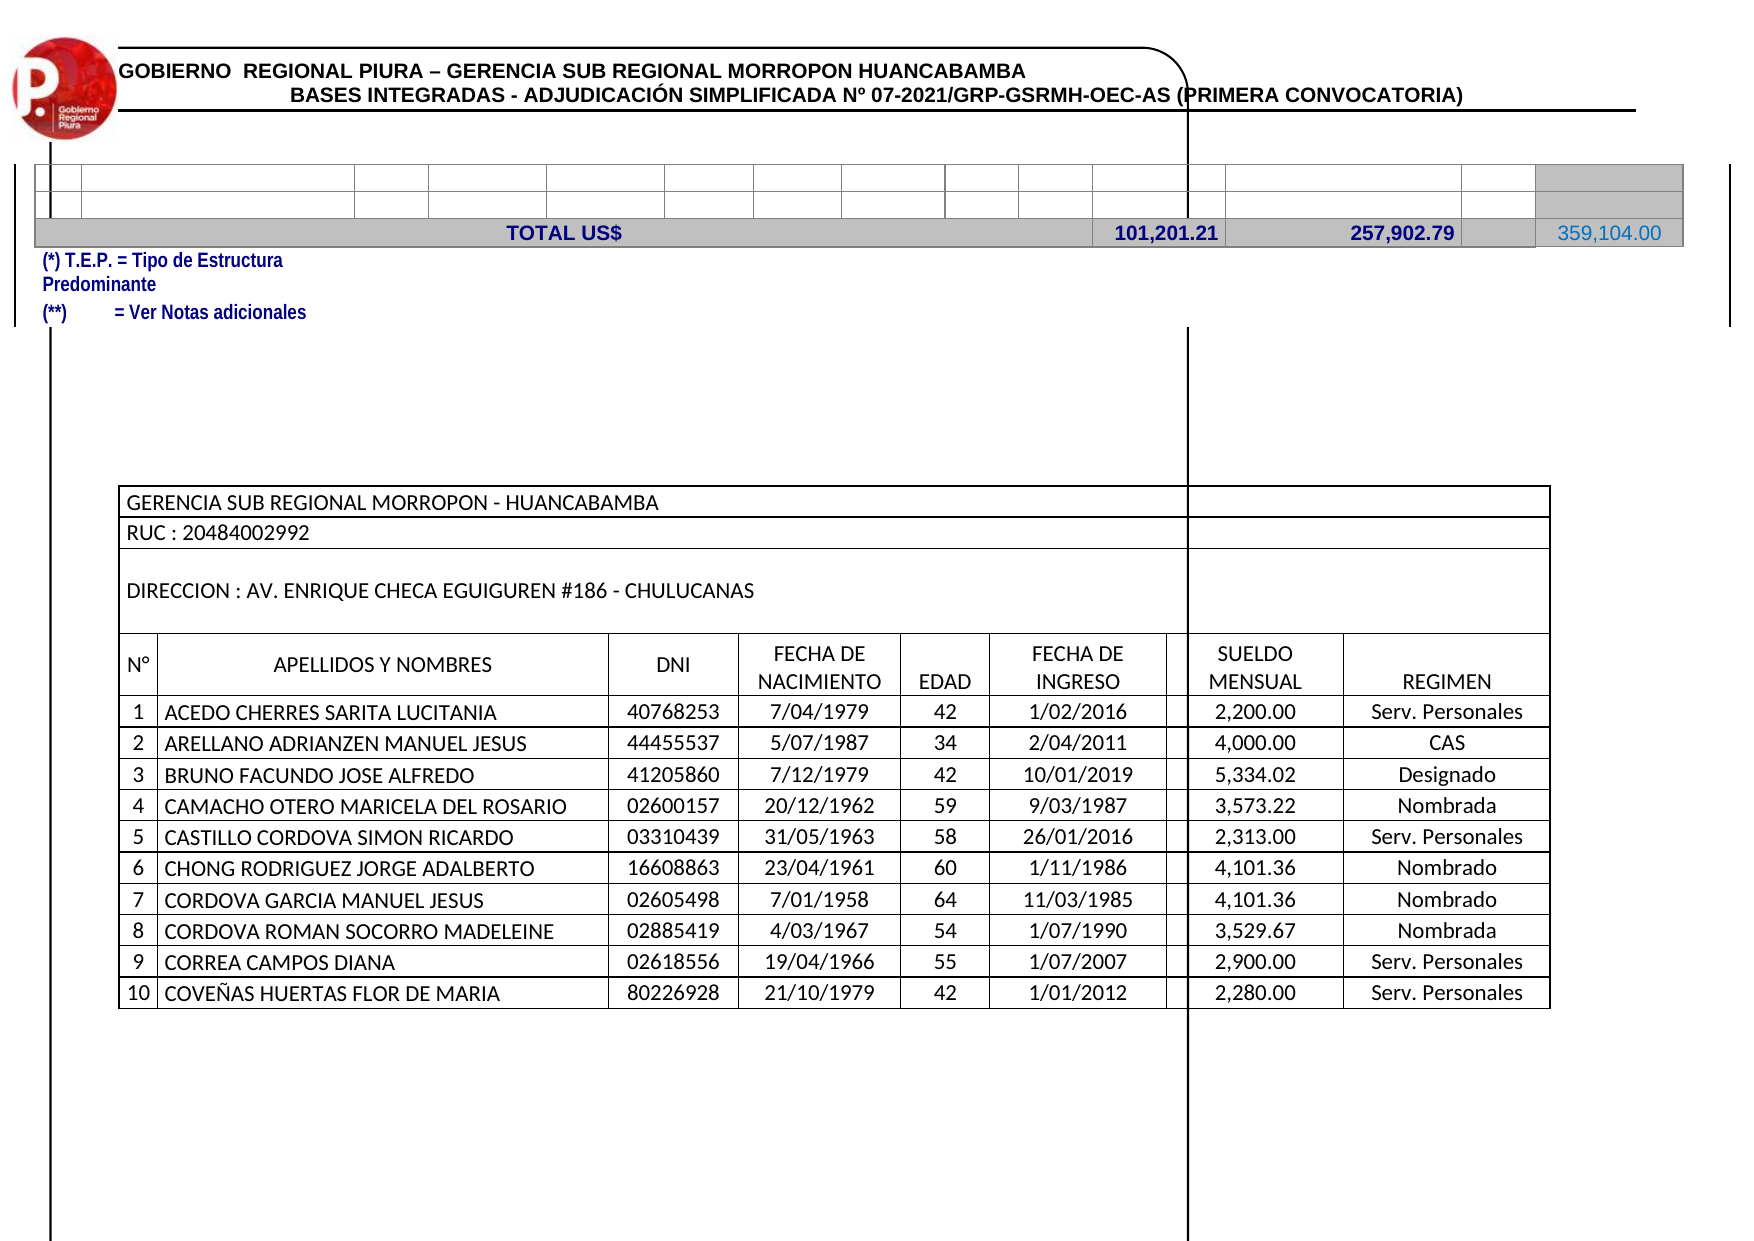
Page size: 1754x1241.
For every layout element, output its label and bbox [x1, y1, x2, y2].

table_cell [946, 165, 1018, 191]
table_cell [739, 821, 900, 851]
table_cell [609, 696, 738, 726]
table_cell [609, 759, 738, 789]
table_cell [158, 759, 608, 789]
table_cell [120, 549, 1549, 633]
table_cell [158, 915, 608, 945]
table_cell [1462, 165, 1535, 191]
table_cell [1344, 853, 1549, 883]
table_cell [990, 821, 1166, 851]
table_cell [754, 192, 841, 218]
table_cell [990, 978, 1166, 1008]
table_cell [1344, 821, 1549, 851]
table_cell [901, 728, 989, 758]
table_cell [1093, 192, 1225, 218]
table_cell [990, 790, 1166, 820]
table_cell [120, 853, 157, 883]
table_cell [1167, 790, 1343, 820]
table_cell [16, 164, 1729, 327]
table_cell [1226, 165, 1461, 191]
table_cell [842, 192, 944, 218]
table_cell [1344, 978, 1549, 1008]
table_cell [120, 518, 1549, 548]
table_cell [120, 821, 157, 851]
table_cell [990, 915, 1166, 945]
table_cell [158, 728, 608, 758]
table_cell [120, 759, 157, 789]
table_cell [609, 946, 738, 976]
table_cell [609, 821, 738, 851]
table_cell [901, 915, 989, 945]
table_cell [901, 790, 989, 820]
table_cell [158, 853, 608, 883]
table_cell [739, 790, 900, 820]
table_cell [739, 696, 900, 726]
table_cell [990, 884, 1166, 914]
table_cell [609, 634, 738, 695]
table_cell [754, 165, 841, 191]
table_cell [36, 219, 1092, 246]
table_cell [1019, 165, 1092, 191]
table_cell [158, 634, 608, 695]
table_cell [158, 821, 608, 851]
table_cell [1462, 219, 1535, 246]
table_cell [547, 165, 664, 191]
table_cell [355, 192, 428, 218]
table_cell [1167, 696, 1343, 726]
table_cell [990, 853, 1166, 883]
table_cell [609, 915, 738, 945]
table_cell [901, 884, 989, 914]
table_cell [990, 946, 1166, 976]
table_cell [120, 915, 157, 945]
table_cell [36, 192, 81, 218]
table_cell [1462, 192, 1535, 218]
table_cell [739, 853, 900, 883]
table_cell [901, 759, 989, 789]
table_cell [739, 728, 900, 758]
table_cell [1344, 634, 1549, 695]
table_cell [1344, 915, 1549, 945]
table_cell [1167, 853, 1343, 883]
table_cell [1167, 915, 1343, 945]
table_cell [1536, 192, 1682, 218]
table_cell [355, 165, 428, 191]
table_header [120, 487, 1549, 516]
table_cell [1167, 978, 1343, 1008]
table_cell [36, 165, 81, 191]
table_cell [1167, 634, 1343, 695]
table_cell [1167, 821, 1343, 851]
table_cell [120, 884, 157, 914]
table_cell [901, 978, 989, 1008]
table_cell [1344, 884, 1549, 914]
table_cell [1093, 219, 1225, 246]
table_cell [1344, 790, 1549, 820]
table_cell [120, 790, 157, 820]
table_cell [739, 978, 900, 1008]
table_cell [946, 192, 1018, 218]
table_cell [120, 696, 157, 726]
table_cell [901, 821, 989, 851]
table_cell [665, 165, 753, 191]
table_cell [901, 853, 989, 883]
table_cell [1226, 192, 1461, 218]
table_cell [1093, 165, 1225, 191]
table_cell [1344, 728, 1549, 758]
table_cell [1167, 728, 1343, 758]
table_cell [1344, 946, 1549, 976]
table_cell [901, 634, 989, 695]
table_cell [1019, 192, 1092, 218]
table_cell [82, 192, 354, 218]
picture [10, 35, 119, 142]
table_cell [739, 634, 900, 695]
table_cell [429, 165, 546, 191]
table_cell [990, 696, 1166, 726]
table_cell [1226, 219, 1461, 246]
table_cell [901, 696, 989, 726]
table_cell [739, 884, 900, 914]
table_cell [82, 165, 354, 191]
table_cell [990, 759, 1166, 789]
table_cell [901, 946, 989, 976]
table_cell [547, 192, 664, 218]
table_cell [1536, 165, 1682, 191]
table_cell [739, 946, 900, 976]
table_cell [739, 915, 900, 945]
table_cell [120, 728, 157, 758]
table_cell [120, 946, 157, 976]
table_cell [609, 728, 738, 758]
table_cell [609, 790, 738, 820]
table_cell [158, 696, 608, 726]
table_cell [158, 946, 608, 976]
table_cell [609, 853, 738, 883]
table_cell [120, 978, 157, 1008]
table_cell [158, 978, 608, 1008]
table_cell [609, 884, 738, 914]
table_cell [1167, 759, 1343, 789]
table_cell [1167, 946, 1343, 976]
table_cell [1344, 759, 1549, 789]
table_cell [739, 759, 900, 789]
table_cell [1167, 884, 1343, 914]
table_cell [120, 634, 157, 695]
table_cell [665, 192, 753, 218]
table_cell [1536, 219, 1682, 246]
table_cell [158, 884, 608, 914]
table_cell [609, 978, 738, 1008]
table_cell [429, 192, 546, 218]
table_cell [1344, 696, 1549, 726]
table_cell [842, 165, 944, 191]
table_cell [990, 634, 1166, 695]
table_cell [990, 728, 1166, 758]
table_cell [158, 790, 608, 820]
